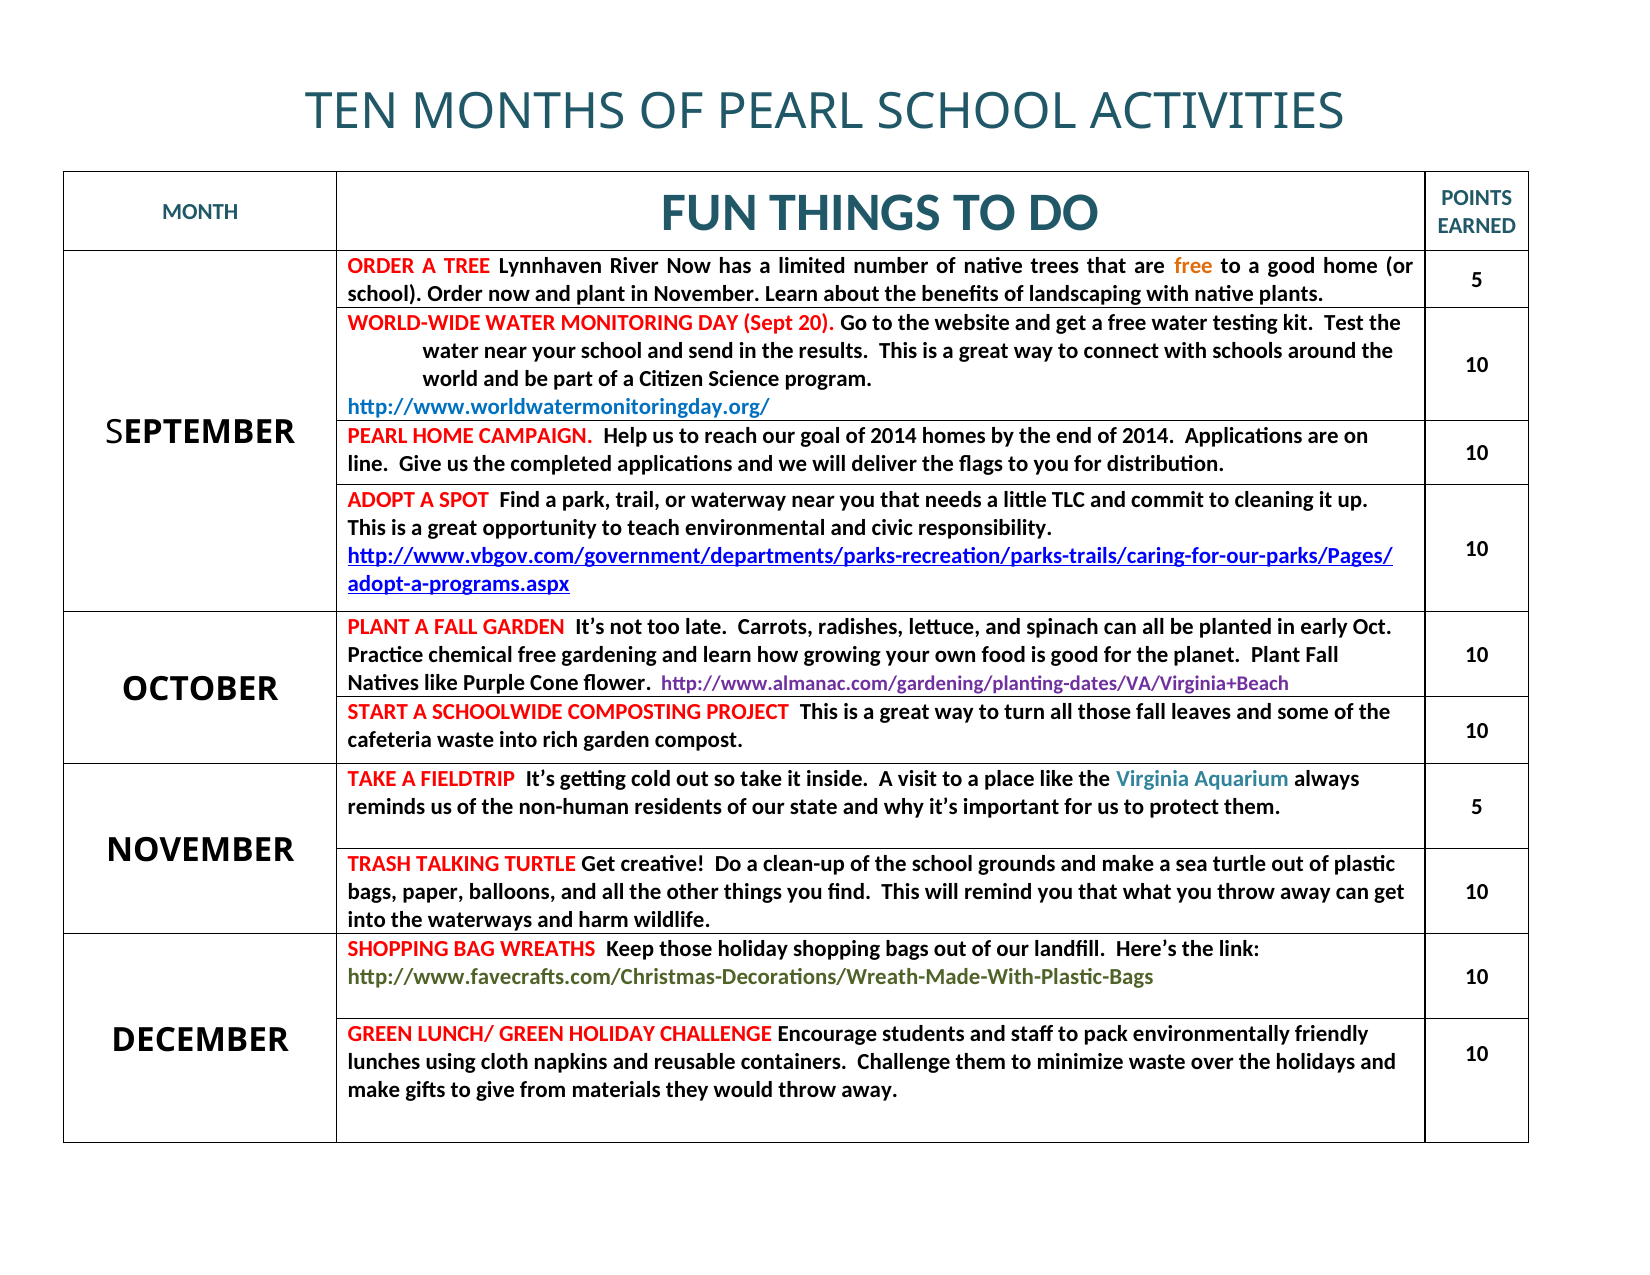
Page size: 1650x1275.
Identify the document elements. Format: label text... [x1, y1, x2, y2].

table_cell SHOPPING BAG WREATHS Keep those holiday shopping bags out of our landfill. Here’s the link: http://www.favecrafts.com/Christmas-Decorations/Wreath-Made-With-Plastic-Bags [337, 934, 1424, 1018]
table_cell ORDER A TREE Lynnhaven River Now has a limited number of native trees that are free to a good home (or school). Order now and plant in November. Learn about the benefits of landscaping with native plants. [337, 251, 1424, 307]
table_cell 10 [1426, 612, 1528, 696]
table_cell ADOPT A SPOT Find a park, trail, or waterway near you that needs a little TLC and commit to cleaning it up. This is a great opportunity to teach environmental and civic responsibility. http://www.vbgov.com/government/departments/parks-recreation/parks-trails/caring-for-our-parks/Pages/adopt-a-programs.aspx [337, 485, 1424, 611]
table_cell TAKE A FIELDTRIP It’s getting cold out so take it inside. A visit to a place like the Virginia Aquarium always reminds us of the non-human residents of our state and why it’s important for us to protect them. [337, 764, 1424, 848]
table_cell 10 [1426, 485, 1528, 611]
table_cell 10 [1426, 308, 1528, 420]
table_cell START A SCHOOLWIDE COMPOSTING PROJECT This is a great way to turn all those fall leaves and some of the cafeteria waste into rich garden compost. [337, 697, 1424, 763]
table_cell GREEN LUNCH/ GREEN HOLIDAY CHALLENGE Encourage students and staff to pack environmentally friendly lunches using cloth napkins and reusable containers. Challenge them to minimize waste over the holidays and make gifts to give from materials they would throw away. [337, 1019, 1424, 1142]
table_cell TRASH TALKING TURTLE Get creative! Do a clean-up of the school grounds and make a sea turtle out of plastic bags, paper, balloons, and all the other things you find. This will remind you that what you throw away can get into the waterways and harm wildlife. [337, 849, 1424, 933]
table_cell PLANT A FALL GARDEN It’s not too late. Carrots, radishes, lettuce, and spinach can all be planted in early Oct. Practice chemical free gardening and learn how growing your own food is good for the planet. Plant Fall Natives like Purple Cone flower. http://www.almanac.com/gardening/planting-dates/VA/Virginia+Beach [337, 612, 1424, 696]
table_cell 10 [1426, 1019, 1528, 1142]
table_header FUN THINGS TO DO [337, 172, 1424, 250]
table_cell 10 [1426, 934, 1528, 1018]
table_cell 10 [1426, 697, 1528, 763]
table_cell 5 [1426, 251, 1528, 307]
table_cell SEPTEMBER [64, 251, 336, 611]
table_cell 10 [1426, 421, 1528, 484]
table_cell 10 [1426, 849, 1528, 933]
table_cell WORLD-WIDE WATER MONITORING DAY (Sept 20). Go to the website and get a free water testing kit. Test the water near your school and send in the results. This is a great way to connect with schools around the world and be part of a Citizen Science program. http://www.worldwatermonitoringday.org/ [337, 308, 1424, 420]
table_cell 5 [1426, 764, 1528, 848]
table_header POINTS EARNED [1426, 172, 1528, 250]
table_cell PEARL HOME CAMPAIGN. Help us to reach our goal of 2014 homes by the end of 2014. Applications are on line. Give us the completed applications and we will deliver the flags to you for distribution. [337, 421, 1424, 484]
table_header MONTH [64, 172, 336, 250]
table_cell OCTOBER [64, 612, 336, 763]
table_cell NOVEMBER [64, 764, 336, 933]
table_cell DECEMBER [64, 934, 336, 1142]
